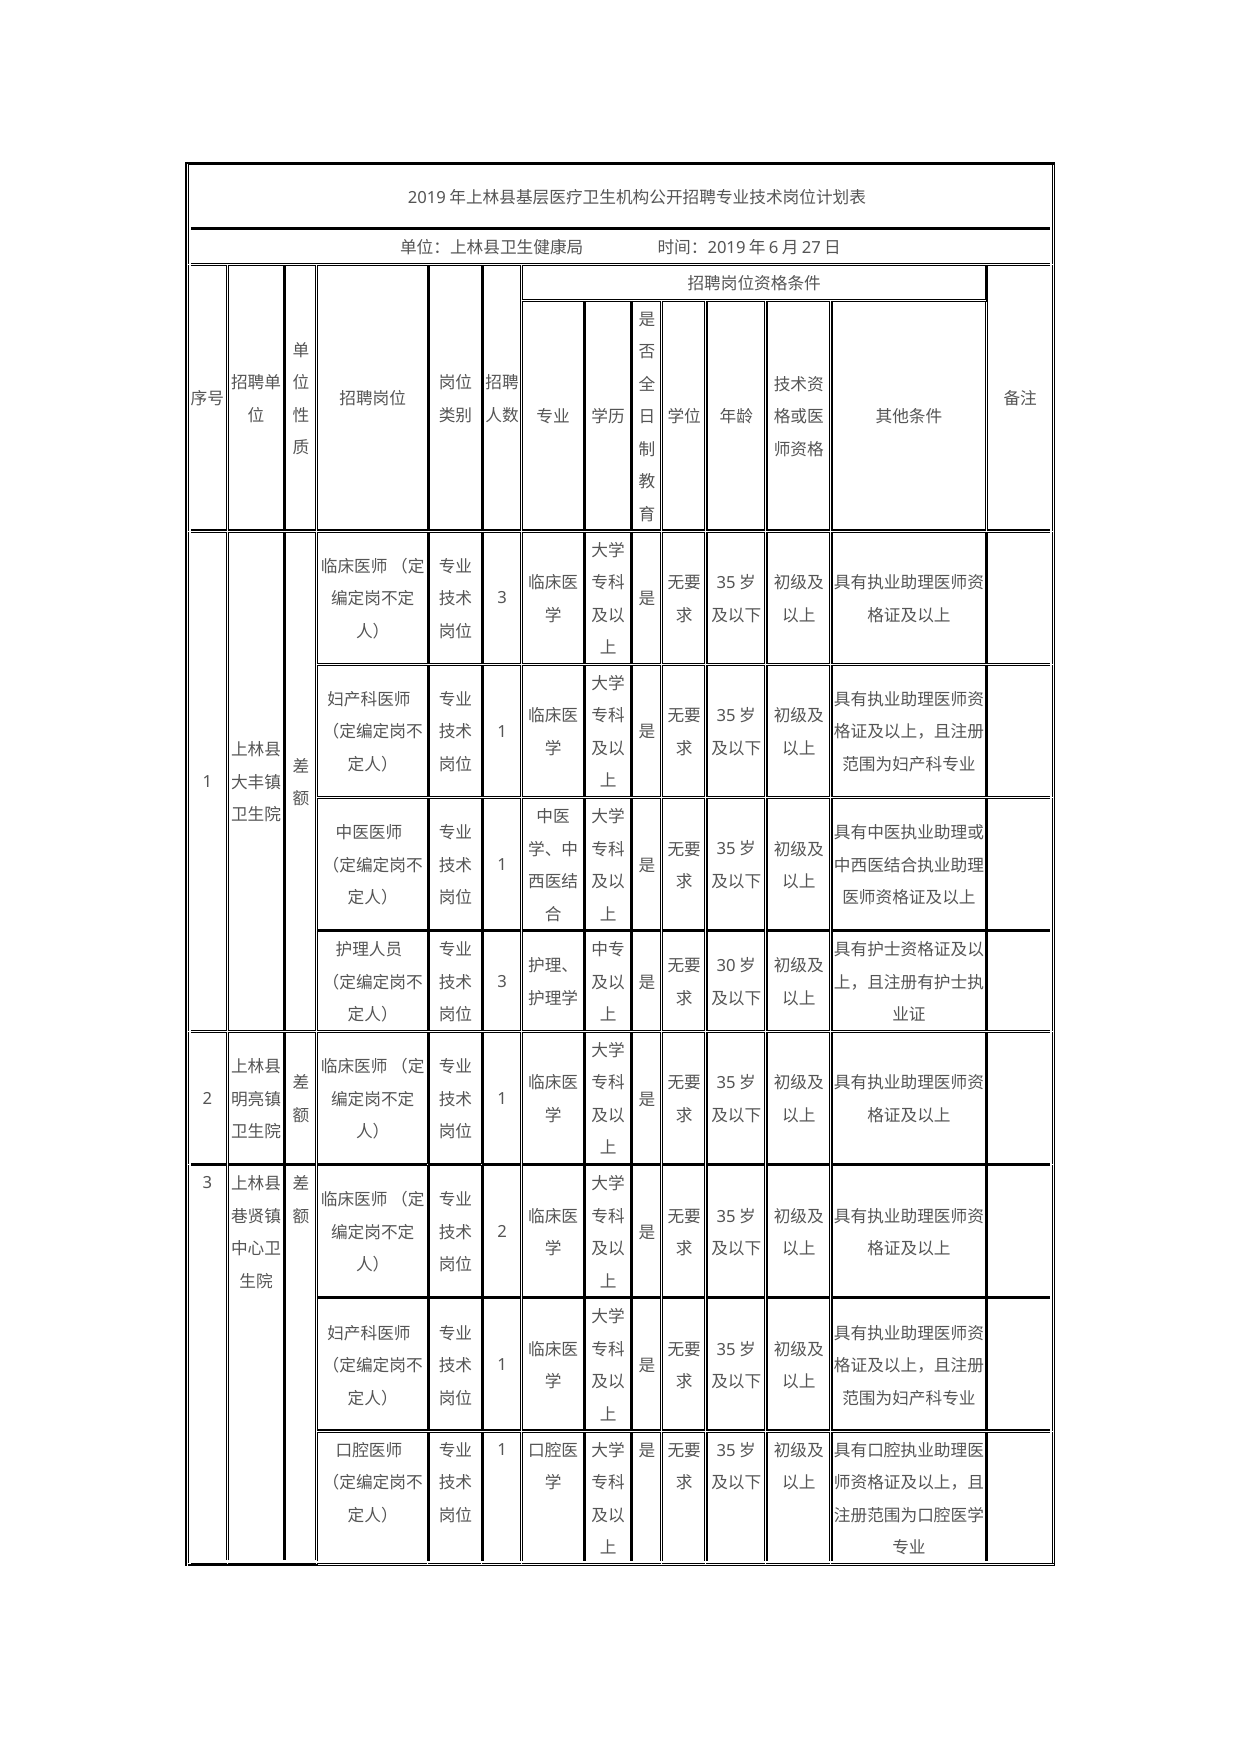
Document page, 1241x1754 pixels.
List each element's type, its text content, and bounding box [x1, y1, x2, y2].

table_cell 30岁及以下 [708, 932, 764, 1029]
table_cell 具有执业助理医师资格证及以上，且注册范围为妇产科专业 [833, 666, 985, 796]
table_cell 大学专科及以上 [586, 799, 630, 929]
table_cell 35岁及以下 [708, 533, 764, 662]
table_cell 1 [189, 529, 226, 1029]
table_cell 35岁及以下 [708, 799, 764, 929]
table_cell 3 [484, 932, 520, 1029]
table_cell 2 [484, 1166, 520, 1296]
table_cell 初级及以上 [768, 1033, 829, 1163]
table_cell 学位 [663, 302, 704, 529]
table_cell 专业技术岗位 [430, 1299, 481, 1429]
table_cell 备注 [986, 263, 1053, 529]
table_cell [988, 529, 1052, 662]
table_cell 初级及以上 [768, 1166, 829, 1296]
table_cell 无要求 [663, 1299, 704, 1429]
table_cell 无要求 [663, 666, 704, 796]
table_cell 大学专科及以上 [586, 666, 630, 796]
table_cell 专业 [523, 302, 583, 529]
table_cell 2 [189, 1030, 226, 1163]
table_cell 无要求 [663, 932, 704, 1029]
table_cell 护理人员 （定编定岗不定人） [318, 932, 427, 1029]
table_cell 单位性质 [286, 266, 315, 529]
table_cell 具有执业助理医师资格证及以上 [833, 1166, 985, 1296]
table_cell 是 [633, 666, 660, 796]
table_cell 初级及以上 [768, 666, 829, 796]
table_cell 年龄 [708, 302, 764, 529]
table_cell 是 [633, 932, 660, 1029]
table_cell 3 [187, 1163, 227, 1562]
table_cell 无要求 [663, 799, 704, 929]
table_cell 临床医学 [523, 533, 583, 662]
table_cell 差额 [286, 1033, 315, 1163]
table_cell 初级及以上 [768, 1299, 829, 1429]
table_cell 差额 [286, 533, 315, 1029]
table_cell 无要求 [662, 1429, 706, 1562]
table_cell 单位：上林县卫生健康局 时间：2019年6月27日 [189, 227, 1052, 263]
table_cell 专业技术岗位 [428, 1433, 482, 1562]
table_cell 具有护士资格证及以上，且注册有护士执业证 [833, 932, 985, 1029]
table_cell [988, 1030, 1052, 1163]
table_cell 是 [633, 1299, 660, 1429]
table_cell [988, 1296, 1052, 1429]
table_cell 3 [484, 533, 520, 662]
table_cell 专业技术岗位 [430, 666, 481, 796]
table_cell 中医医师 （定编定岗不定人） [318, 799, 427, 929]
table_cell 口腔医学 [521, 1433, 584, 1562]
table_cell 35岁及以下 [708, 1166, 764, 1296]
table_cell 专业技术岗位 [430, 799, 481, 929]
table_cell 初级及以上 [768, 533, 829, 662]
table_cell 初级及以上 [768, 799, 829, 929]
table_cell 上林县大丰镇卫生院 [229, 533, 283, 1029]
table_cell 大学专科及以上 [586, 1033, 630, 1163]
table_cell 35岁及以下 [706, 1429, 766, 1562]
table_cell 护理、护理学 [523, 932, 583, 1029]
table_cell 序号 [187, 263, 227, 529]
table_cell 35岁及以下 [708, 1299, 764, 1429]
table_cell 其他条件 [833, 302, 985, 529]
table_cell 1 [484, 799, 520, 929]
table_cell 中医学、中西医结合 [523, 799, 583, 929]
table_cell 岗位类别 [430, 266, 481, 529]
table_cell 临床医学 [523, 666, 583, 796]
table_cell 是 [633, 1166, 660, 1296]
table_cell 35岁及以下 [708, 666, 764, 796]
table_header 2019年上林县基层医疗卫生机构公开招聘专业技术岗位计划表 [189, 165, 1052, 227]
table_cell [988, 929, 1052, 1029]
table_cell 1 [484, 666, 520, 796]
table_cell 临床医学 [523, 1033, 583, 1163]
table_cell 是 [633, 533, 660, 662]
table_cell 技术资格或医师资格 [768, 302, 829, 529]
table_cell 专业技术岗位 [430, 533, 481, 662]
table_cell 是 [633, 799, 660, 929]
table_cell 是 [633, 1033, 660, 1163]
table_cell 大学专科及以上 [586, 533, 630, 662]
table_cell 无要求 [663, 533, 704, 662]
table_cell 大学专科及以上 [584, 1433, 631, 1562]
table_cell [986, 796, 1053, 929]
table_cell 具有执业助理医师资格证及以上，且注册范围为妇产科专业 [833, 1299, 985, 1429]
table_cell 具有中医执业助理或中西医结合执业助理医师资格证及以上 [833, 799, 985, 929]
table_cell 招聘单位 [229, 266, 283, 529]
table_cell 学历 [586, 302, 630, 529]
table_cell 上林县巷贤镇中心卫生院 [228, 1166, 284, 1562]
table_cell 口腔医师 （定编定岗不定人） [317, 1433, 428, 1562]
table_cell 中专及以上 [586, 932, 630, 1029]
table_cell 具有口腔执业助理医师资格证及以上，且注册范围为口腔医学专业 [831, 1433, 986, 1562]
table_cell 妇产科医师 （定编定岗不定人） [318, 666, 427, 796]
table_cell 临床医学 [523, 1166, 583, 1296]
table_cell 临床医师 （定编定岗不定人） [318, 533, 427, 662]
table_cell 是否全日制教育 [633, 302, 660, 529]
table_cell [988, 1163, 1053, 1296]
table_cell 初级及以上 [766, 1429, 831, 1562]
table_cell 1 [484, 1033, 520, 1163]
table_cell 专业技术岗位 [430, 1033, 481, 1163]
table_cell 妇产科医师 （定编定岗不定人） [318, 1299, 427, 1429]
table_cell 无要求 [663, 1033, 704, 1163]
table_cell 临床医师 （定编定岗不定人） [318, 1033, 427, 1163]
table_cell 初级及以上 [768, 932, 829, 1029]
table_cell 专业技术岗位 [430, 1166, 481, 1296]
table_cell 35岁及以下 [708, 1033, 764, 1163]
table_cell [988, 663, 1052, 796]
table_cell 上林县明亮镇卫生院 [229, 1033, 283, 1163]
table_cell 1 [482, 1433, 521, 1562]
table_cell 1 [484, 1299, 520, 1429]
table_cell 大学专科及以上 [586, 1166, 630, 1296]
table_cell 具有执业助理医师资格证及以上 [833, 1033, 985, 1163]
table_cell 大学专科及以上 [586, 1299, 630, 1429]
table_cell 具有执业助理医师资格证及以上 [833, 533, 985, 662]
table_cell 差额 [284, 1166, 317, 1562]
table_cell 招聘岗位 [318, 266, 427, 529]
table_cell 专业技术岗位 [430, 932, 481, 1029]
table_cell 是 [631, 1433, 662, 1562]
table_cell 临床医学 [523, 1299, 583, 1429]
table_cell 临床医师 （定编定岗不定人） [318, 1166, 427, 1296]
table_cell 无要求 [663, 1166, 704, 1296]
table_cell [986, 1429, 1052, 1562]
table_cell 招聘 人数 [484, 266, 520, 529]
table_cell 招聘岗位资格条件 [523, 266, 985, 298]
